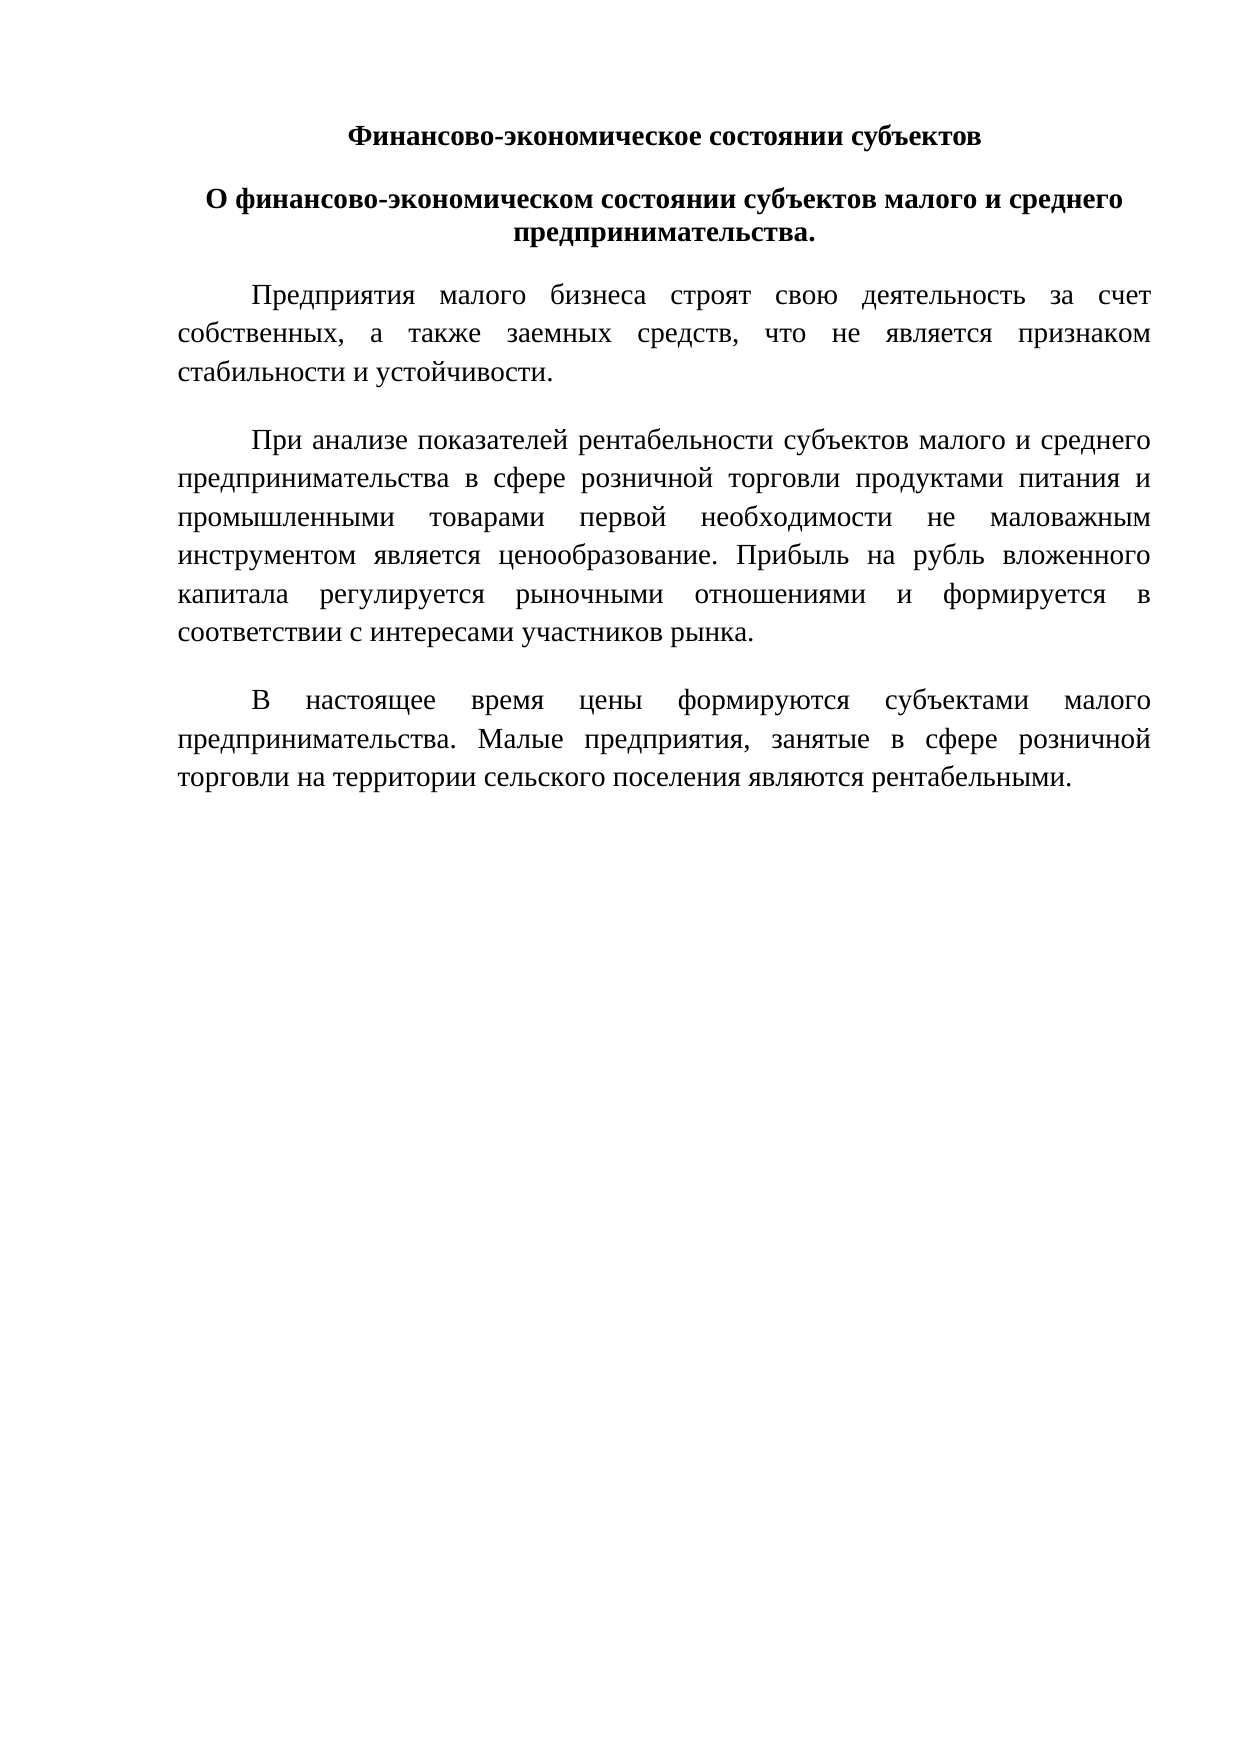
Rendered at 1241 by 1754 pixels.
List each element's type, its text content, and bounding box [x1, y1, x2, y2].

text О финансово-экономическом состоянии субъектов малого и среднего предпринимательства. [177, 181, 1152, 248]
text Предприятия малого бизнеса строят свою деятельность за счет собственных, а также заемных средств, что не является признаком стабильности и устойчивости. [177, 277, 1152, 388]
text При анализе показателей рентабельности субъектов малого и среднего предпринимательства в сфере розничной торговли продуктами питания и промышленными товарами первой необходимости не маловажным инструментом является ценообразование. Прибыль на рубль вложенного капитала регулируется рыночными отношениями и формируется в соответствии с интересами участников рынка. [177, 422, 1152, 648]
text Финансово-экономическое состоянии субъектов [177, 118, 1152, 152]
text В настоящее время цены формируются субъектами малого предпринимательства. Малые предприятия, занятые в сфере розничной торговли на территории сельского поселения являются рентабельными. [177, 682, 1152, 793]
